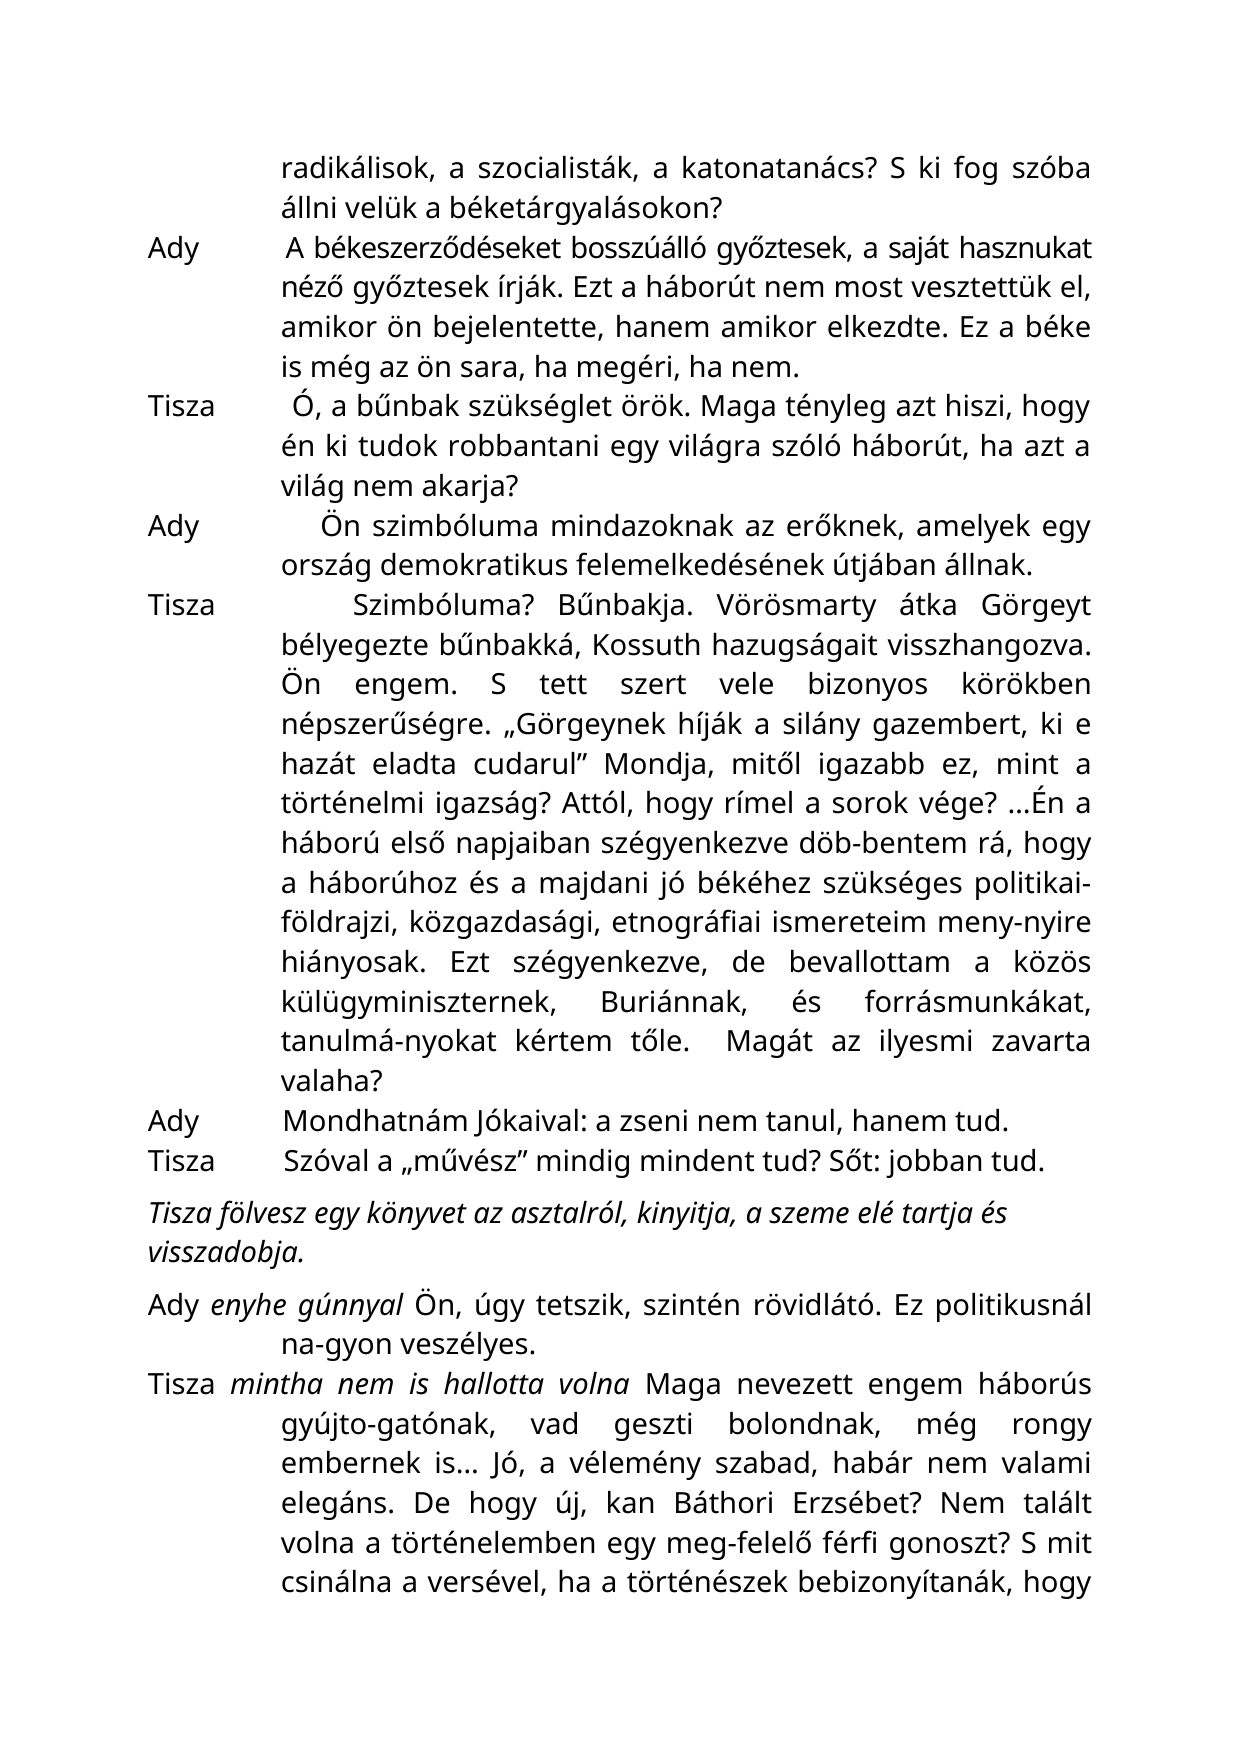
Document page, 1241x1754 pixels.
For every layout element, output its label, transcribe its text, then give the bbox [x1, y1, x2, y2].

text Ady enyhe gúnnyal Ön, úgy tetszik, szintén rövidlátó. Ez politikusnál na-gyon veszélyes. [148, 1284, 1093, 1363]
text Ady A békeszerződéseket bosszúálló győztesek, a saját hasznukat néző győztesek írják. Ezt a háborút nem most vesztettük el, amikor ön bejelentette, hanem amikor elkezdte. Ez a béke is még az ön sara, ha megéri, ha nem. [148, 227, 1093, 386]
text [148, 1363, 1093, 1601]
text Tisza Szóval a „művész” mindig mindent tud? Sőt: jobban tud. [148, 1140, 1093, 1179]
text Ady Ön szimbóluma mindazoknak az erőknek, amelyek egy ország demokratikus felemelkedésének útjában állnak. [148, 505, 1093, 584]
text Ady Mondhatnám Jókaival: a zseni nem tanul, hanem tud. [148, 1100, 1093, 1140]
text Tisza Szimbóluma? Bűnbakja. Vörösmarty átka Görgeyt bélyegezte bűnbakká, Kossuth hazugságait visszhangozva. Ön engem. S tett szert vele bizonyos körökben népszerűségre. „Görgeynek híják a silány gazembert, ki e hazát eladta cudarul” Mondja, mitől igazabb ez, mint a történelmi igazság? Attól, hogy rímel a sorok vége? …Én a háború első napjaiban szégyenkezve döb-bentem rá, hogy a háborúhoz és a majdani jó békéhez szükséges politikai-földrajzi, közgazdasági, etnográfiai ismereteim meny-nyire hiányosak. Ezt szégyenkezve, de bevallottam a közös külügyminiszternek, Buriánnak, és forrásmunkákat, tanulmá-nyokat kértem tőle. Magát az ilyesmi zavarta valaha? [148, 584, 1093, 1100]
text Tisza Ó, a bűnbak szükséglet örök. Maga tényleg azt hiszi, hogy én ki tudok robbantani egy világra szóló háborút, ha azt a világ nem akarja? [148, 386, 1093, 505]
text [148, 148, 1093, 227]
text Tisza fölvesz egy könyvet az asztalról, kinyitja, a szeme elé tartja és visszadobja. [148, 1192, 1093, 1271]
